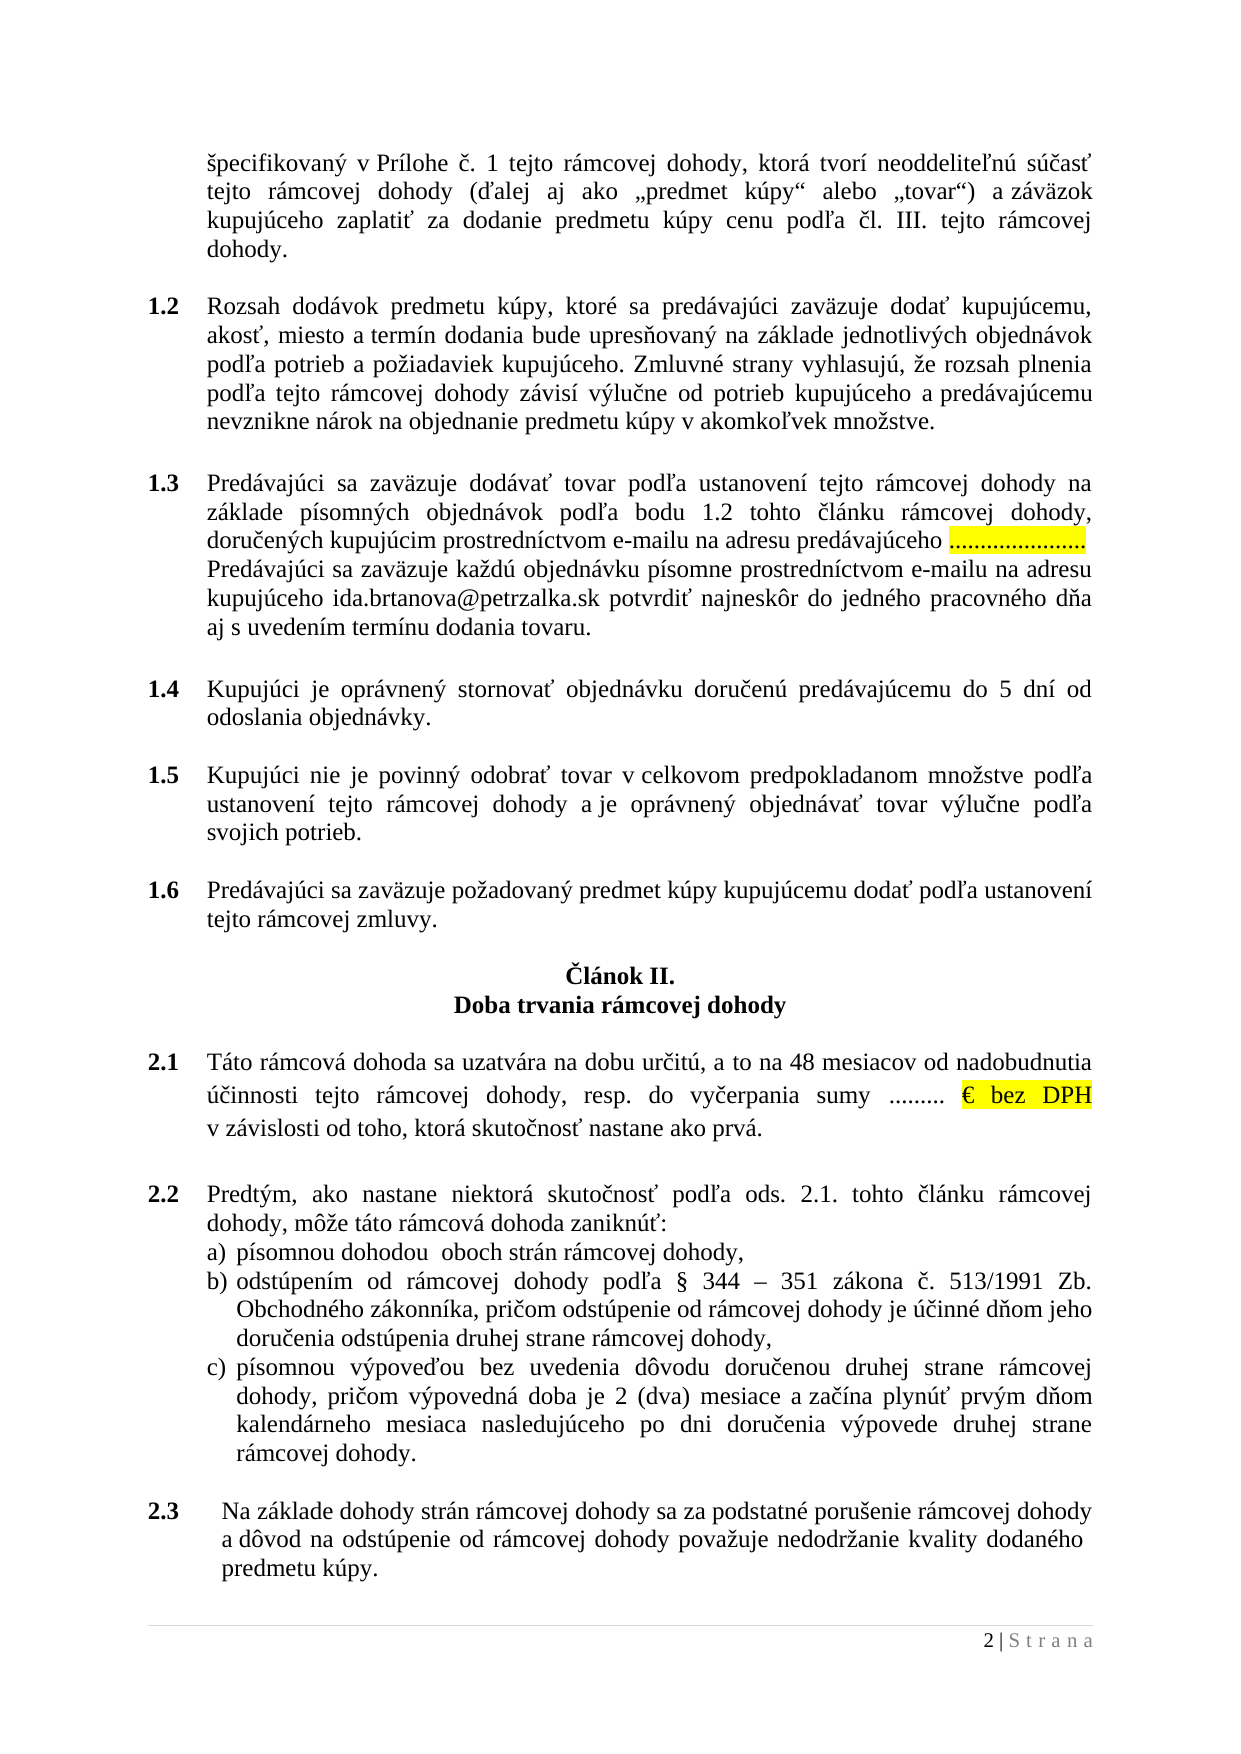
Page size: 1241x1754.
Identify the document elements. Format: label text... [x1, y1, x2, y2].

list Rozsah dodávok predmetu kúpy, ktoré sa predávajúci zaväzuje dodať kupujúcemu, akosť, miesto a termín dodania bude upresňovaný na základe jednotlivých objednávok podľa potrieb a požiadaviek kupujúceho. Zmluvné strany vyhlasujú, že rozsah plnenia podľa tejto rámcovej dohody závisí výlučne od potrieb kupujúceho a predávajúcemu nevznikne nárok na objednanie predmetu kúpy v akomkoľvek množstve. [148, 291, 1093, 435]
list Predtým, ako nastane niektorá skutočnosť podľa ods. 2.1. tohto článku rámcovej dohody, môže táto rámcová dohoda zaniknúť: [148, 1179, 1093, 1237]
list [148, 148, 1093, 263]
list Predávajúci sa zaväzuje dodávať tovar podľa ustanovení tejto rámcovej dohody na základe písomných objednávok podľa bodu 1.2 tohto článku rámcovej dohody, doručených kupujúcim prostredníctvom e-mailu na adresu predávajúceho ...................... [148, 468, 1093, 554]
text Doba trvania rámcovej dohody [148, 990, 1093, 1019]
text Článok II. [148, 961, 1093, 990]
text 2.3 Na základe dohody strán rámcovej dohody sa za podstatné porušenie rámcovej dohody a dôvod na odstúpenie od rámcovej dohody považuje nedodržanie kvality dodaného predmetu kúpy. [148, 1496, 1093, 1582]
list písomnou dohodou oboch strán rámcovej dohody, [207, 1237, 1093, 1266]
list Táto rámcová dohoda sa uzatvára na dobu určitú, a to na 48 mesiacov od nadobudnutia účinnosti tejto rámcovej dohody, resp. do vyčerpania sumy ......... € bez DPH v závislosti od toho, ktorá skutočnosť nastane ako prvá. [148, 1047, 1093, 1142]
list Kupujúci je oprávnený stornovať objednávku doručenú predávajúcemu do 5 dní od odoslania objednávky. [148, 674, 1093, 731]
list písomnou výpoveďou bez uvedenia dôvodu doručenou druhej strane rámcovej dohody, pričom výpovedná doba je 2 (dva) mesiace a začína plynúť prvým dňom kalendárneho mesiaca nasledujúceho po dni doručenia výpovede druhej strane rámcovej dohody. [207, 1352, 1093, 1467]
list odstúpením od rámcovej dohody podľa § 344 – 351 zákona č. 513/1991 Zb. Obchodného zákonníka, pričom odstúpenie od rámcovej dohody je účinné dňom jeho doručenia odstúpenia druhej strane rámcovej dohody, [207, 1266, 1093, 1352]
list Predávajúci sa zaväzuje požadovaný predmet kúpy kupujúcemu dodať podľa ustanovení tejto rámcovej zmluvy. [148, 875, 1093, 932]
list Predávajúci sa zaväzuje každú objednávku písomne prostredníctvom e-mailu na adresu kupujúceho ida.brtanova@petrzalka.sk potvrdiť najneskôr do jedného pracovného dňa aj s uvedením termínu dodania tovaru. [207, 554, 1093, 641]
list Kupujúci nie je povinný odobrať tovar v celkovom predpokladanom množstve podľa ustanovení tejto rámcovej dohody a je oprávnený objednávať tovar výlučne podľa svojich potrieb. [148, 760, 1093, 846]
